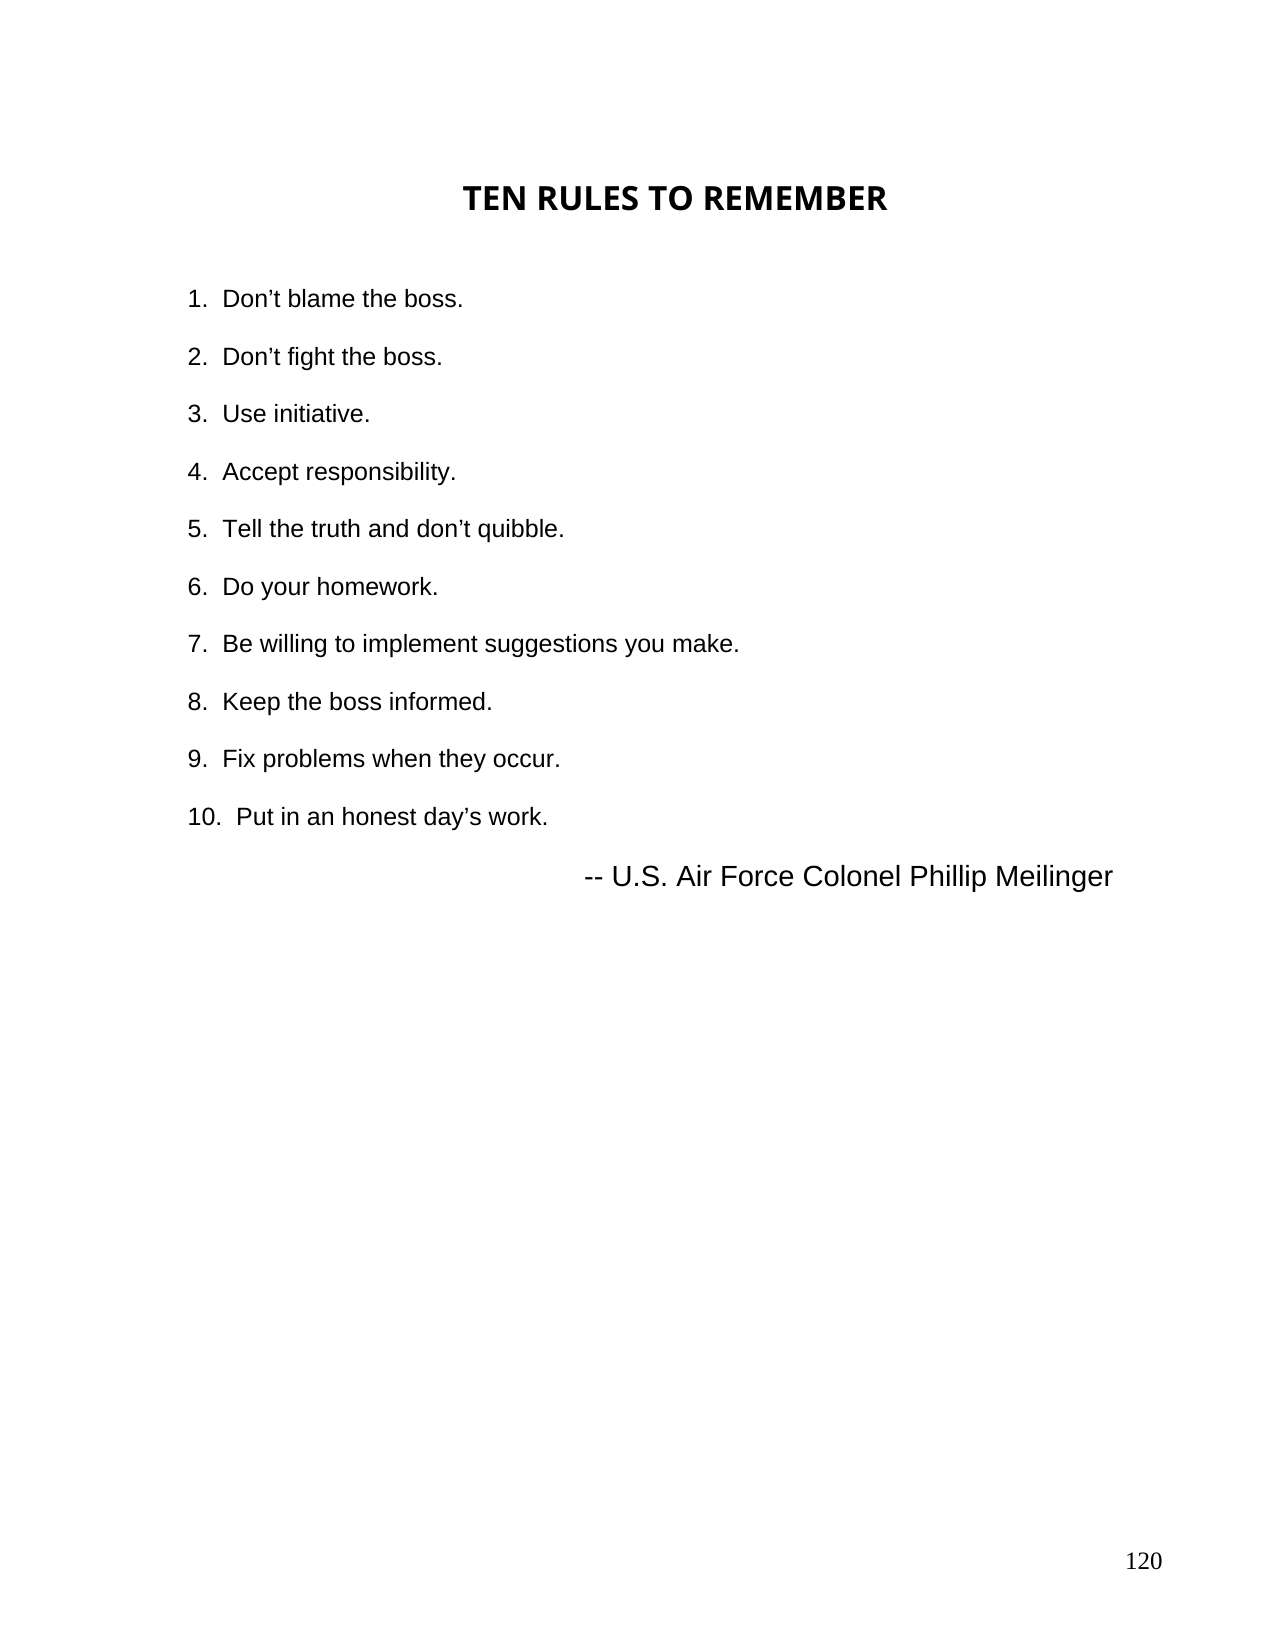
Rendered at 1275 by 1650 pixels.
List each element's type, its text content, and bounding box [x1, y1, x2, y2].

text 7. Be willing to implement suggestions you make. [187, 629, 1167, 658]
text 9. Fix problems when they occur. [187, 744, 1167, 773]
subtitle TEN RULES TO REMEMBER [187, 175, 1162, 220]
text -- Air Force Colonel Phillip Meilinger [187, 859, 1167, 893]
text 8. Keep the boss informed. [187, 687, 1167, 715]
text 1. Don’t blame the boss. [187, 284, 1167, 313]
text 4. Accept responsibility. [187, 457, 1167, 485]
text 10. Put in an honest day’s work. [187, 802, 1167, 830]
text 3. Use initiative. [187, 399, 1167, 428]
text 6. Do your homework. [187, 572, 1167, 600]
text 5. Tell the truth and don’t quibble. [187, 514, 1167, 543]
text 2. Don’t fight the boss. [187, 342, 1167, 370]
